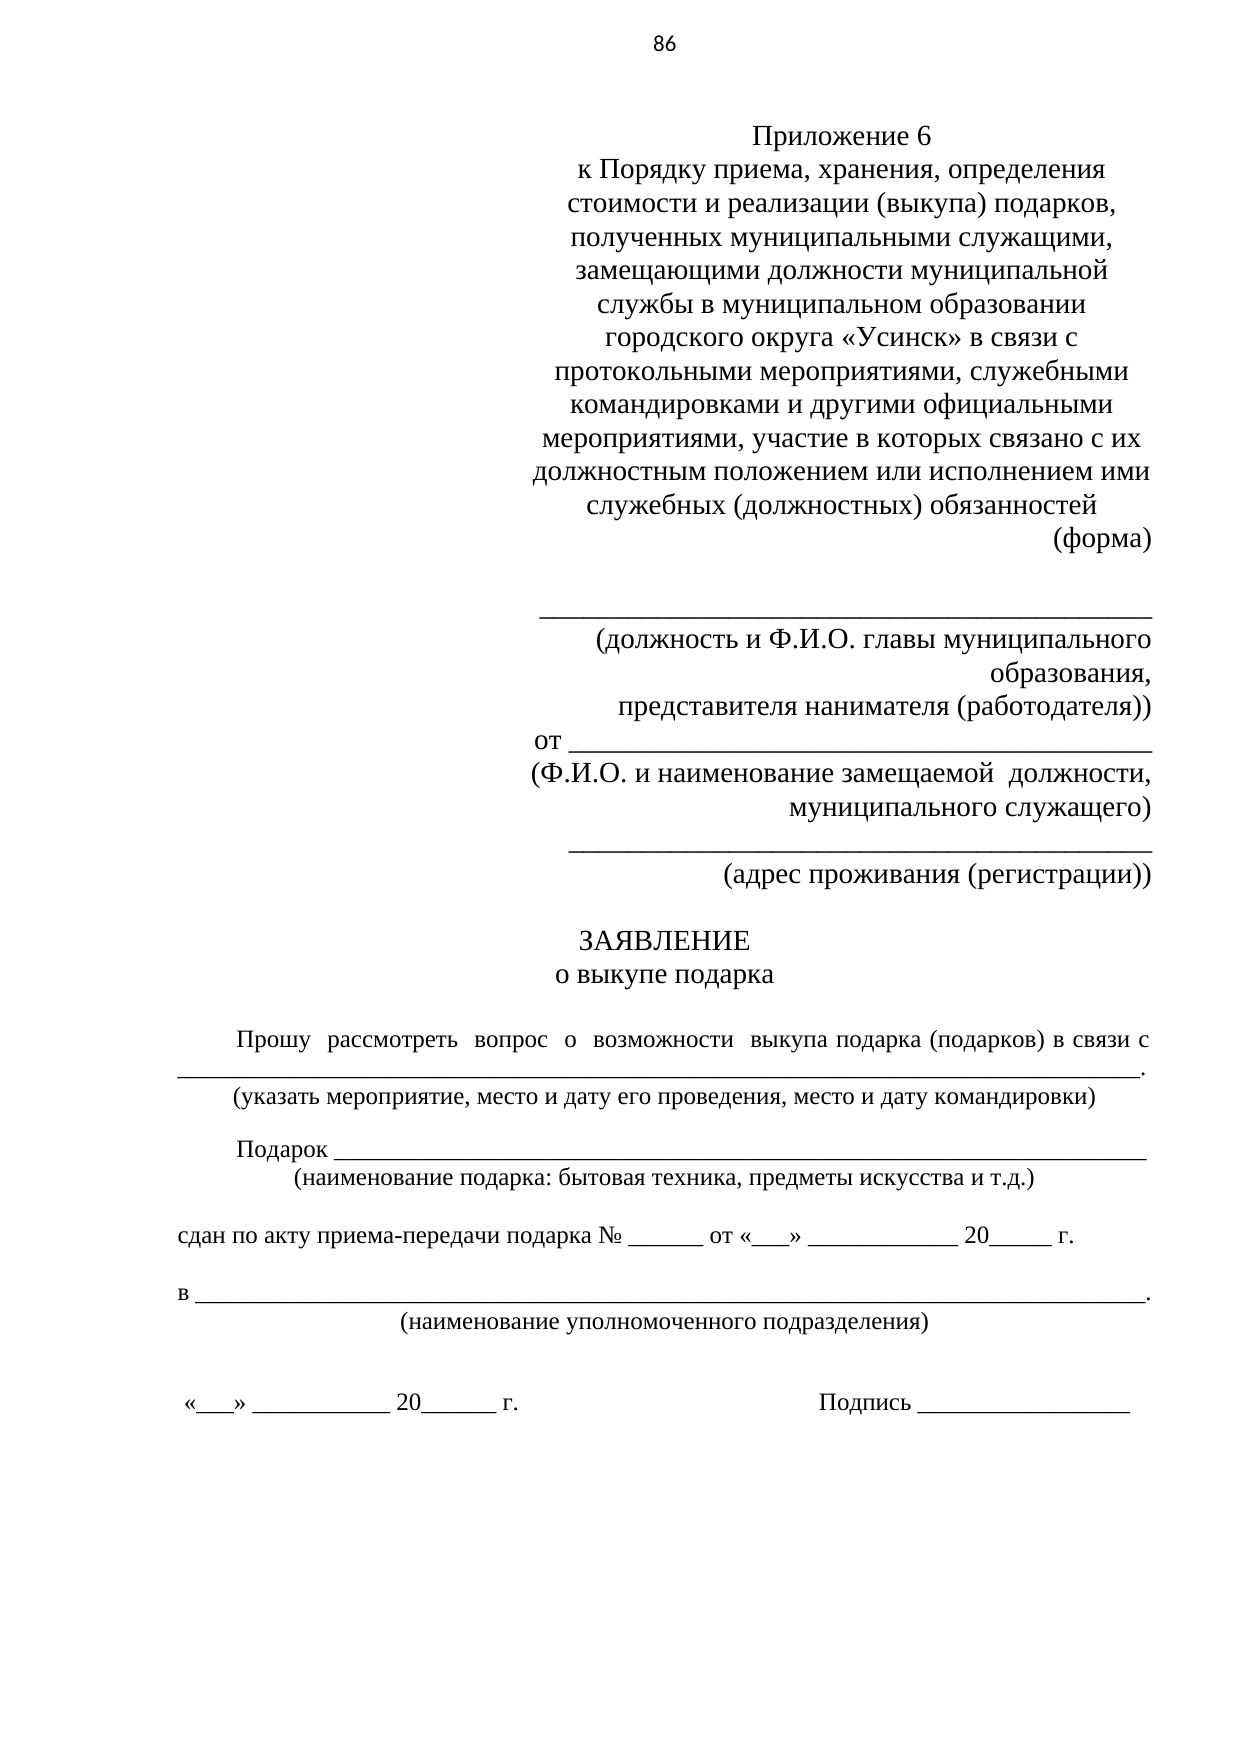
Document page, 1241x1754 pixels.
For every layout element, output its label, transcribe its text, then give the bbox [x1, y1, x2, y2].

text Приложение 6 [532, 118, 1152, 152]
text ЗАЯВЛЕНИЕ [177, 923, 1152, 957]
text (форма) [177, 521, 1152, 554]
text от ________________________________________ [177, 722, 1152, 755]
text Прошу рассмотреть вопрос о возможности выкупа подарка (подарков) в связи с _____________________________________________________________________________. [177, 1024, 1152, 1081]
text к Порядку приема, хранения, определения стоимости и реализации (выкупа) подарков, полученных муниципальными служащими, замещающими должности муниципальной службы в муниципальном образовании городского округа «Усинск» в связи с протокольными мероприятиями, служебными командировками и другими официальными мероприятиями, участие в которых связано с их должностным положением или исполнением ими служебных (должностных) обязанностей [532, 152, 1152, 521]
text представителя нанимателя (работодателя)) [177, 688, 1152, 722]
text Подарок _________________________________________________________________ [177, 1134, 1152, 1162]
text ________________________________________ [177, 822, 1152, 856]
text (Ф.И.О. и наименование замещаемой должности, [177, 755, 1152, 789]
text (адрес проживания (регистрации)) [177, 856, 1152, 889]
text муниципального служащего) [177, 789, 1152, 822]
text сдан по акту приема-передачи подарка № ______ от «___» ____________ 20_____ г. [177, 1220, 1152, 1249]
text «___» ___________ 20______ г. Подпись _________________ [177, 1387, 1152, 1416]
text в ____________________________________________________________________________. [177, 1277, 1152, 1306]
text (наименование подарка: бытовая техника, предметы искусства и т.д.) [177, 1162, 1152, 1191]
text (должность и Ф.И.О. главы муниципального образования, [177, 621, 1152, 688]
text о выкупе подарка [177, 957, 1152, 990]
text __________________________________________ [177, 588, 1152, 621]
text (указать мероприятие, место и дату его проведения, место и дату командировки) [177, 1081, 1152, 1110]
text (наименование уполномоченного подразделения) [177, 1306, 1152, 1335]
